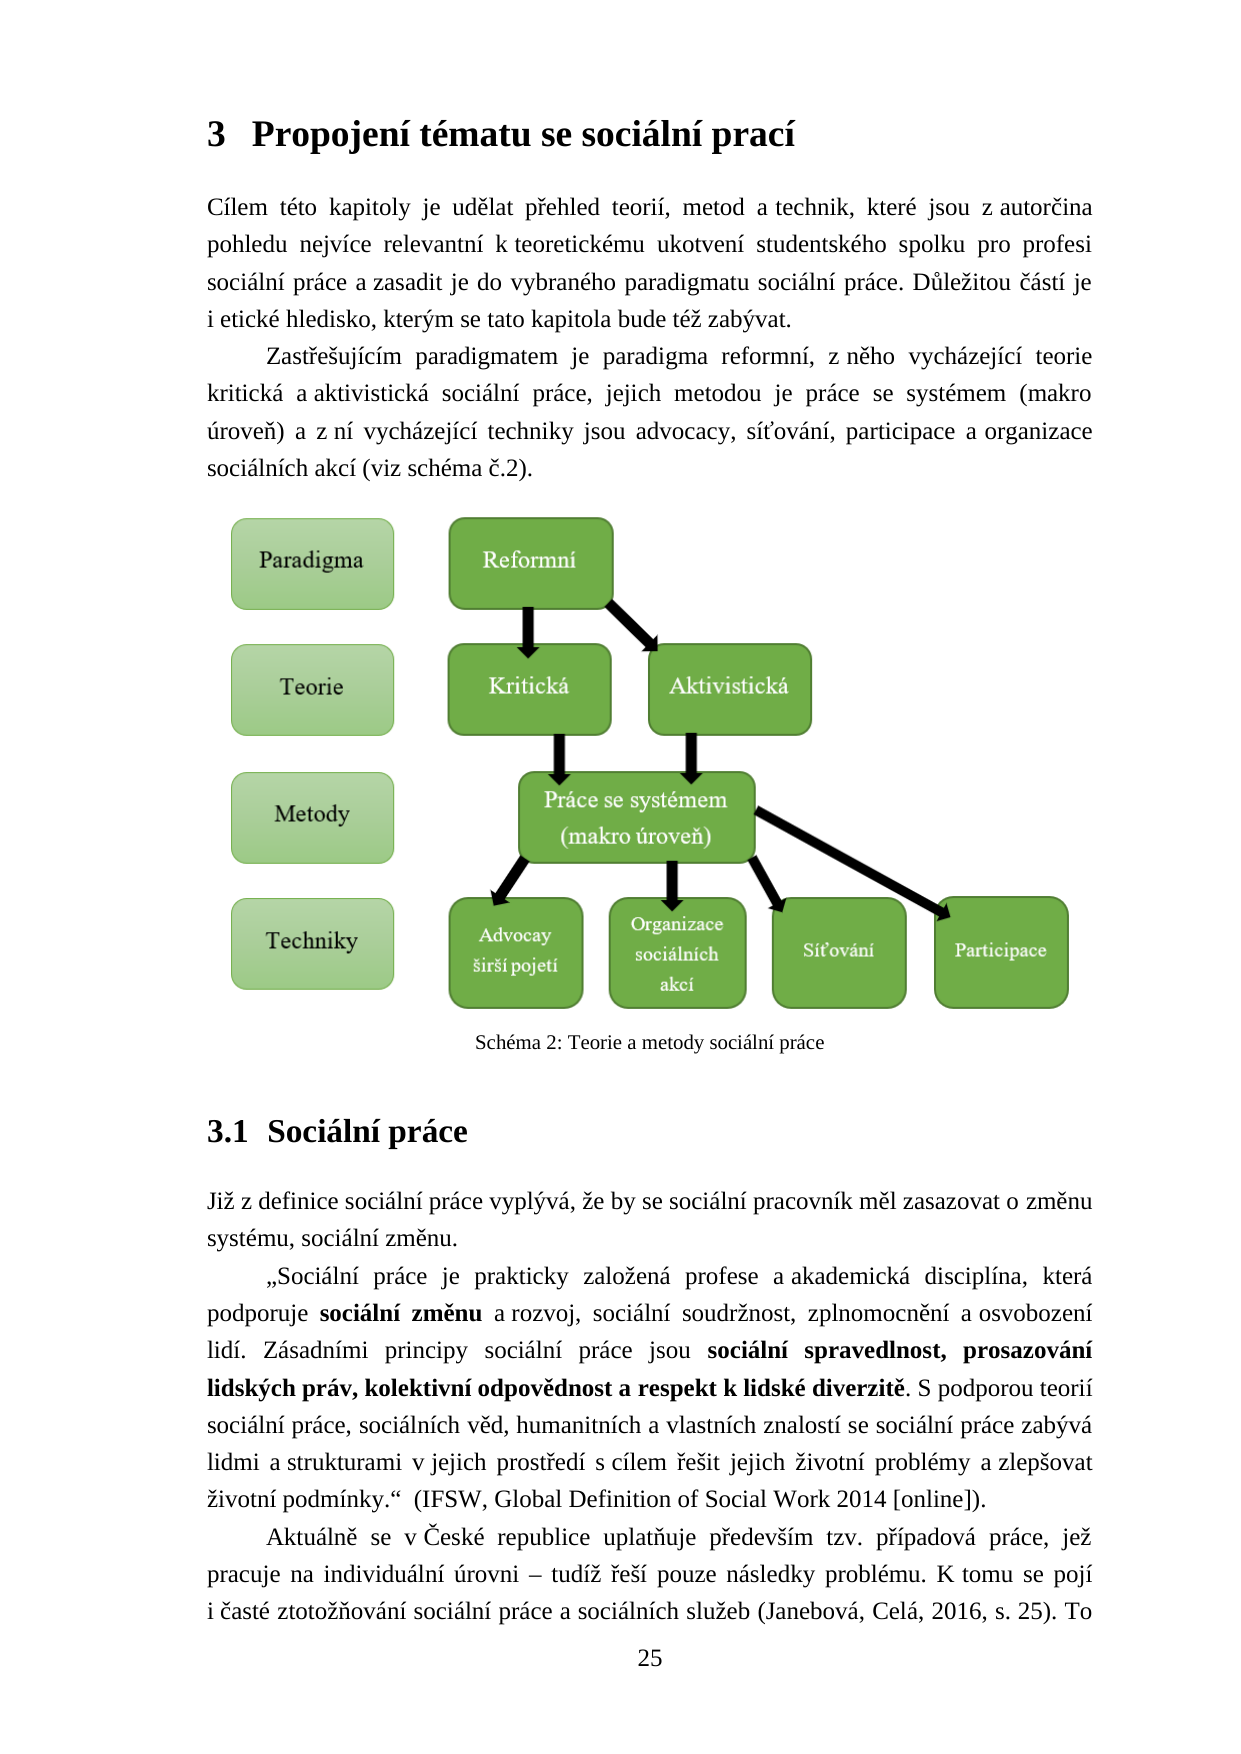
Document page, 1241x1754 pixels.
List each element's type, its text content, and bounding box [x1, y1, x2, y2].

subtitle Sociální práce [207, 1111, 1092, 1150]
text „Sociální práce je prakticky založená profese a akademická disciplína, která podporuje sociální změnu a rozvoj, sociální soudržnost, zplnomocnění a osvobození lidí. Zásadními principy sociální práce jsou sociální spravedlnost, prosazování lidských práv, kolektivní odpovědnost a respekt k lidské diverzitě. S podporou teorií sociální práce, sociálních věd, humanitních a vlastních znalostí se sociální práce zabývá lidmi a strukturami v jejich prostředí s cílem řešit jejich životní problémy a zlepšovat životní podmínky.“ (IFSW, Global Definition of Social Work 2014 [online]). [207, 1261, 1092, 1513]
subtitle Propojení tématu se sociální prací [207, 111, 1092, 154]
text Cílem této kapitoly je udělat přehled teorií, metod a technik, které jsou z autorčina pohledu nejvíce relevantní k teoretickému ukotvení studentského spolku pro profesi sociální práce a zasadit je do vybraného paradigmatu sociální práce. Důležitou částí je i etické hledisko, kterým se tato kapitola bude též zabývat. [207, 192, 1092, 333]
picture [223, 490, 1076, 1023]
text Již z definice sociální práce vyplývá, že by se sociální pracovník měl zasazovat o změnu systému, sociální změnu. [207, 1186, 1092, 1252]
text Zastřešujícím paradigmatem je paradigma reformní, z něho vycházející teorie kritická a aktivistická sociální práce, jejich metodou je práce se systémem (makro úroveň) a z ní vycházející techniky jsou advocacy, síťování, participace a organizace sociálních akcí (viz schéma č.2). [207, 341, 1092, 482]
